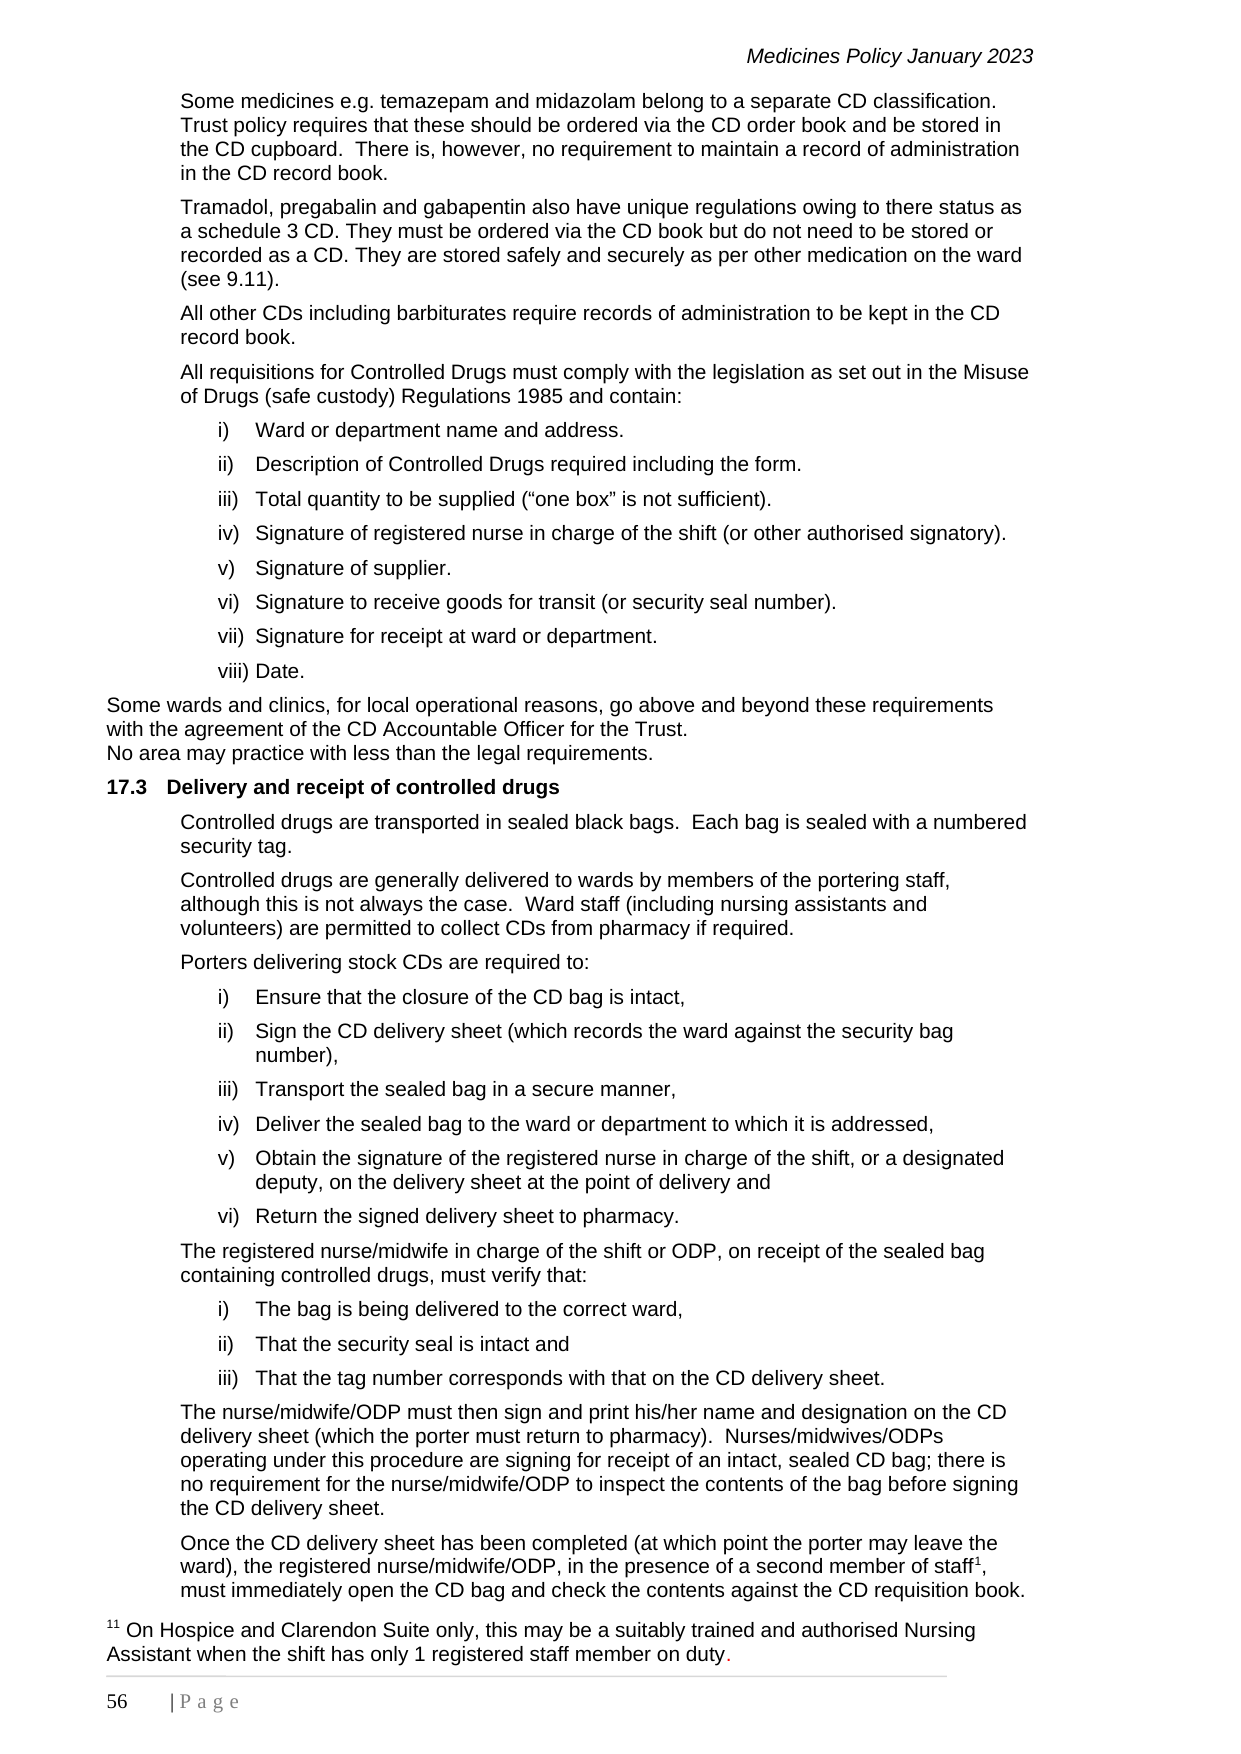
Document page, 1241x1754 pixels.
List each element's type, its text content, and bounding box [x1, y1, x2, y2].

text Some wards and clinics, for local operational reasons, go above and beyond these requirements with the agreement of the CD Accountable Officer for the Trust. No area may practice with less than the legal requirements. [106, 693, 1033, 765]
list That the security seal is intact and [218, 1331, 1033, 1355]
text Tramadol, pregabalin and gabapentin also have unique regulations owing to there status as a schedule 3 CD. They must be ordered via the CD book but do not need to be stored or recorded as a CD. They are stored safely and securely as per other medication on the ward (see 9.11). [180, 195, 1033, 291]
list That the tag number corresponds with that on the CD delivery sheet. [218, 1366, 1033, 1390]
list Ensure that the closure of the CD bag is intact, [218, 984, 1033, 1008]
list Description of Controlled Drugs required including the form. [218, 452, 1033, 476]
list Date. [218, 658, 1033, 682]
text The nurse/midwife/ODP must then sign and print his/her name and designation on the CD delivery sheet (which the porter must return to pharmacy). Nurses/midwives/ODPs operating under this procedure are signing for receipt of an intact, sealed CD bag; there is no requirement for the nurse/midwife/ODP to inspect the contents of the bag before signing the CD delivery sheet. [180, 1400, 1033, 1520]
list Signature for receipt at ward or department. [218, 624, 1033, 648]
text Controlled drugs are generally delivered to wards by members of the portering staff, although this is not always the case. Ward staff (including nursing assistants and volunteers) are permitted to collect CDs from pharmacy if required. [180, 868, 1033, 940]
list The bag is being delivered to the correct ward, [218, 1297, 1033, 1321]
list Obtain the signature of the registered nurse in charge of the shift, or a designated deputy, on the delivery sheet at the point of delivery and [218, 1146, 1033, 1194]
list Total quantity to be supplied (“one box” is not sufficient). [218, 487, 1033, 511]
text All other CDs including barbiturates require records of administration to be kept in the CD record book. [180, 301, 1033, 349]
text The registered nurse/midwife in charge of the shift or ODP, on receipt of the sealed bag containing controlled drugs, must verify that: [180, 1239, 1033, 1287]
list Transport the sealed bag in a secure manner, [218, 1077, 1033, 1101]
text Some medicines e.g. temazepam and midazolam belong to a separate CD classification. Trust policy requires that these should be ordered via the CD order book and be stored in the CD cupboard. There is, however, no requirement to maintain a record of administration in the CD record book. [180, 89, 1033, 184]
list Sign the CD delivery sheet (which records the ward against the security bag number), [218, 1019, 1033, 1067]
text Controlled drugs are transported in sealed black bags. Each bag is sealed with a numbered security tag. [180, 809, 1033, 857]
subtitle Delivery and receipt of controlled drugs [106, 775, 1033, 799]
list Signature to receive goods for transit (or security seal number). [218, 590, 1033, 614]
list Ward or department name and address. [218, 418, 1033, 442]
text Porters delivering stock CDs are required to: [180, 950, 1033, 974]
list Signature of registered nurse in charge of the shift (or other authorised signatory). [218, 521, 1033, 545]
text All requisitions for Controlled Drugs must comply with the legislation as set out in the Misuse of Drugs (safe custody) Regulations 1985 and contain: [180, 359, 1033, 407]
list Return the signed delivery sheet to pharmacy. [218, 1204, 1033, 1228]
list Signature of supplier. [218, 555, 1033, 579]
list Deliver the sealed bag to the ward or department to which it is addressed, [218, 1112, 1033, 1136]
